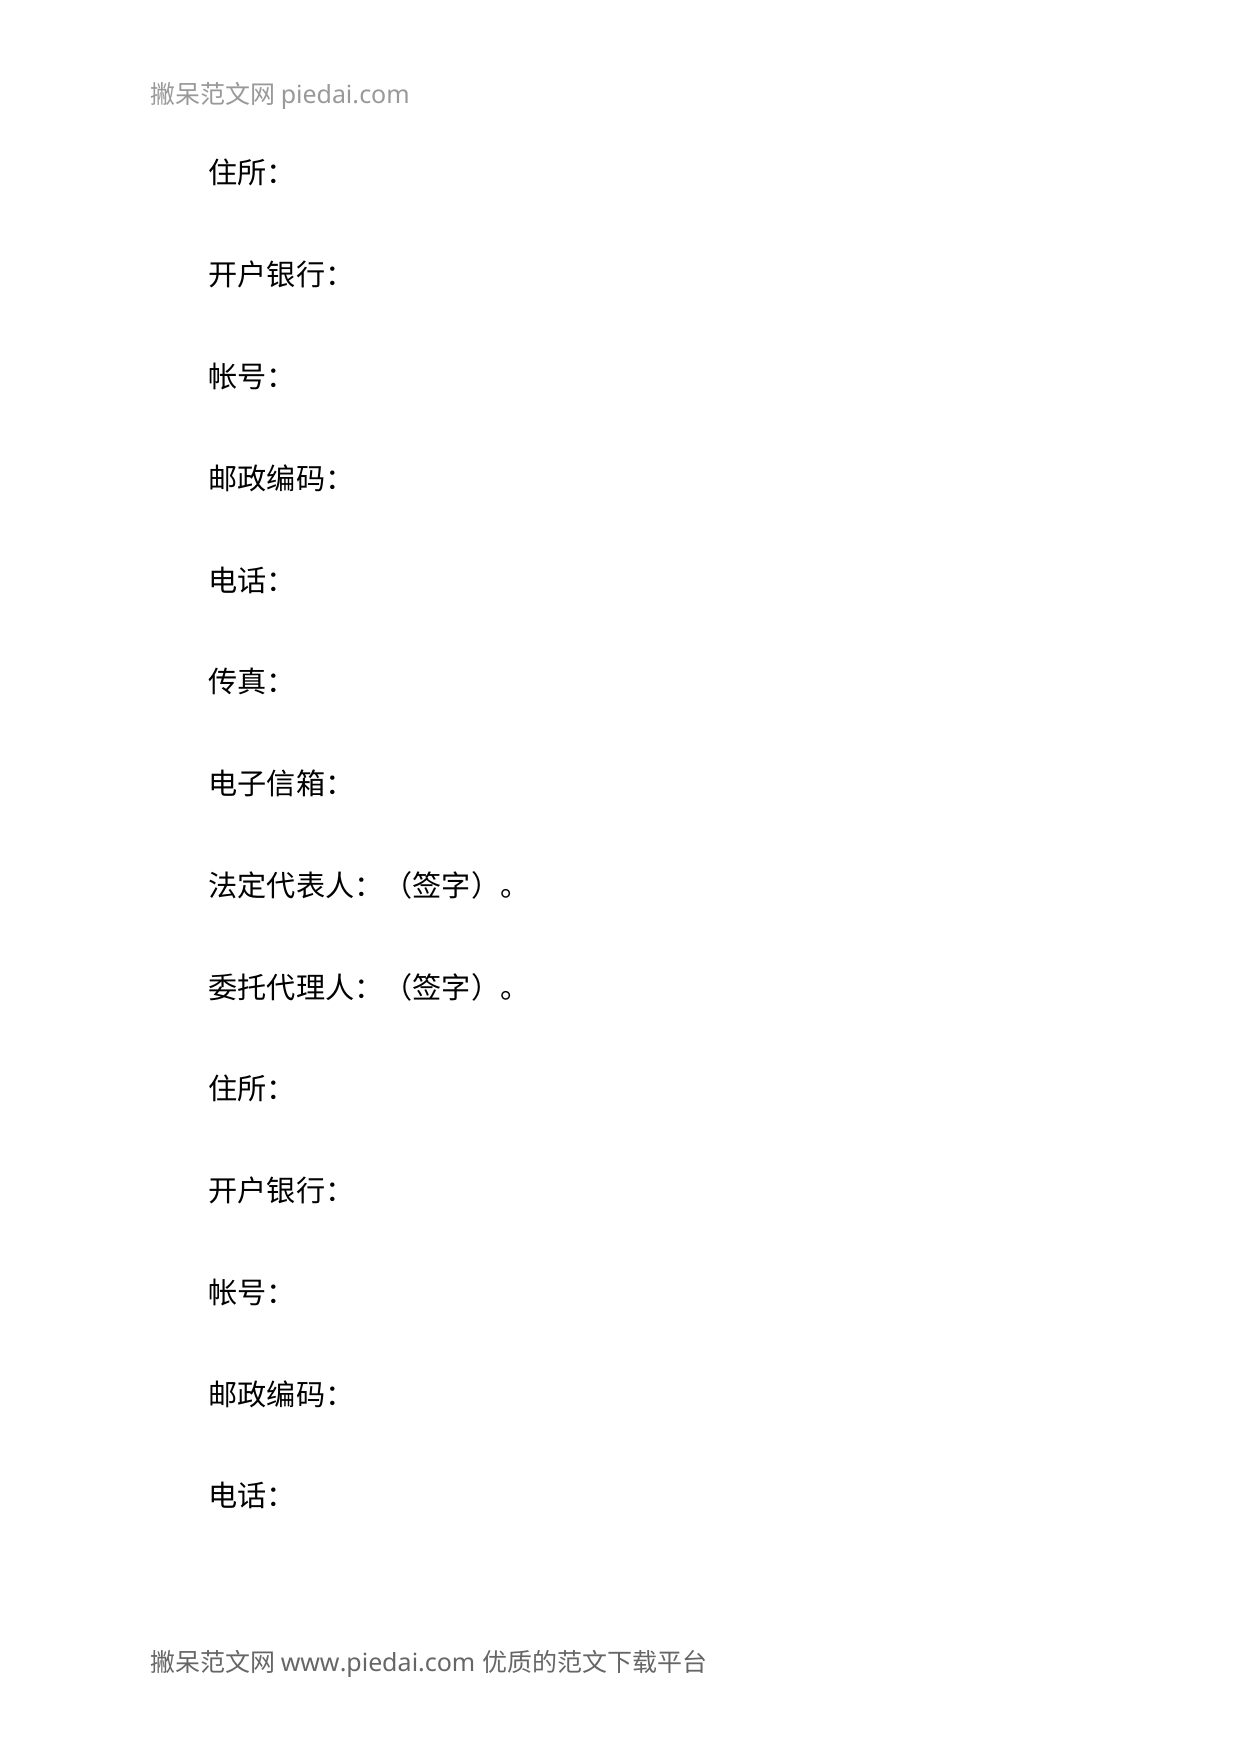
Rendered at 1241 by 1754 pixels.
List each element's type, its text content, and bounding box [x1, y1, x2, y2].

text 电话： [150, 1473, 1090, 1515]
text 电话： [150, 557, 1090, 599]
text 法定代表人：（签字）。 [150, 862, 1090, 905]
text 传真： [150, 659, 1090, 701]
text 邮政编码： [150, 455, 1090, 498]
text 电子信箱： [150, 761, 1090, 803]
text 住所： [150, 1066, 1090, 1108]
text 帐号： [150, 1269, 1090, 1312]
text 开户银行： [150, 1168, 1090, 1210]
text 住所： [150, 150, 1090, 192]
text 帐号： [150, 353, 1090, 396]
text 邮政编码： [150, 1371, 1090, 1413]
text 开户银行： [150, 252, 1090, 294]
text 委托代理人：（签字）。 [150, 964, 1090, 1006]
